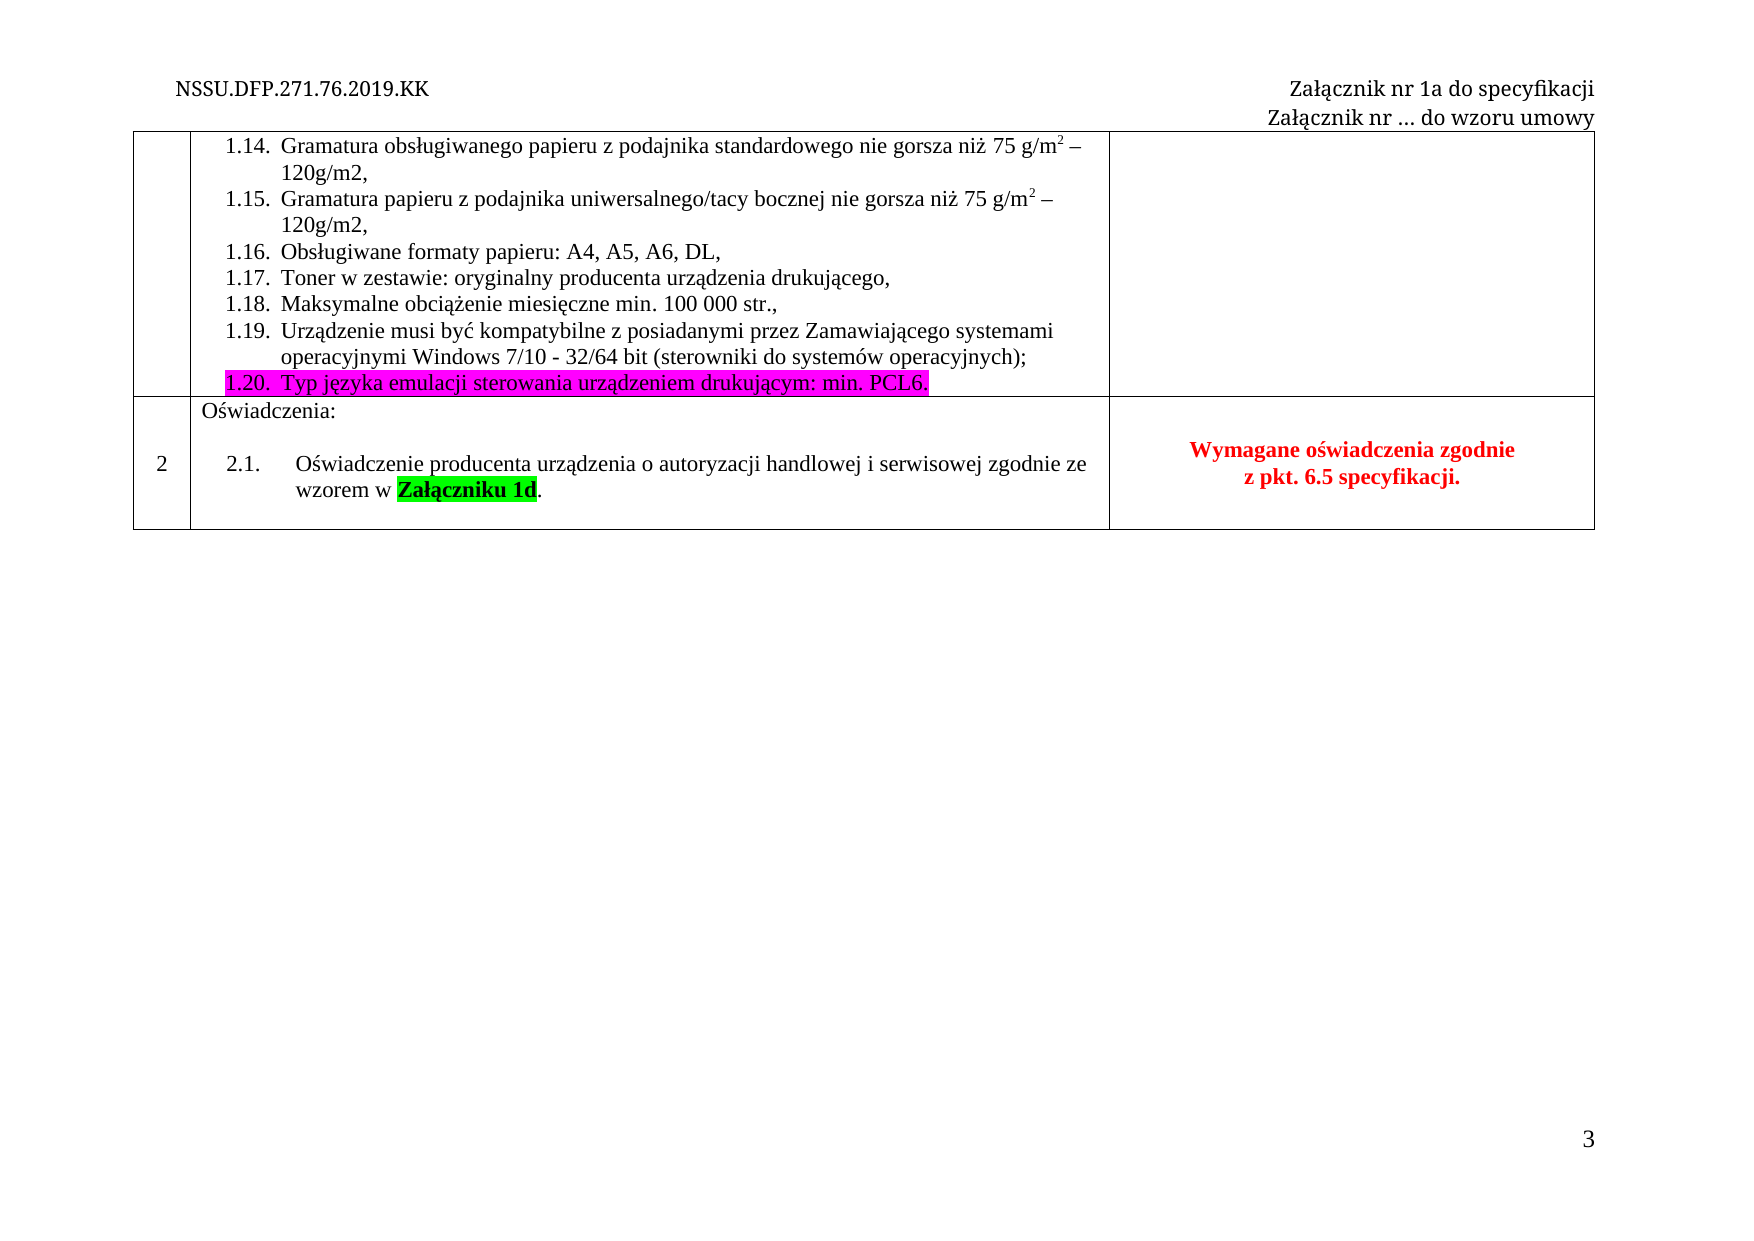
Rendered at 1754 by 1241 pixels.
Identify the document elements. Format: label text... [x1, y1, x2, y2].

table_cell 1 [134, 132, 190, 396]
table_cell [1110, 132, 1594, 396]
table_cell 2 [134, 397, 190, 529]
table_cell Wymagane oświadczenia zgodnie z pkt. 6.5 specyfikacji. [1110, 397, 1594, 529]
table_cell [191, 132, 1109, 396]
table_cell Oświadczenia: Oświadczenie producenta urządzenia o autoryzacji handlowej i serwisowej zgodnie ze wzorem w Załączniku 1d. [191, 397, 1109, 529]
